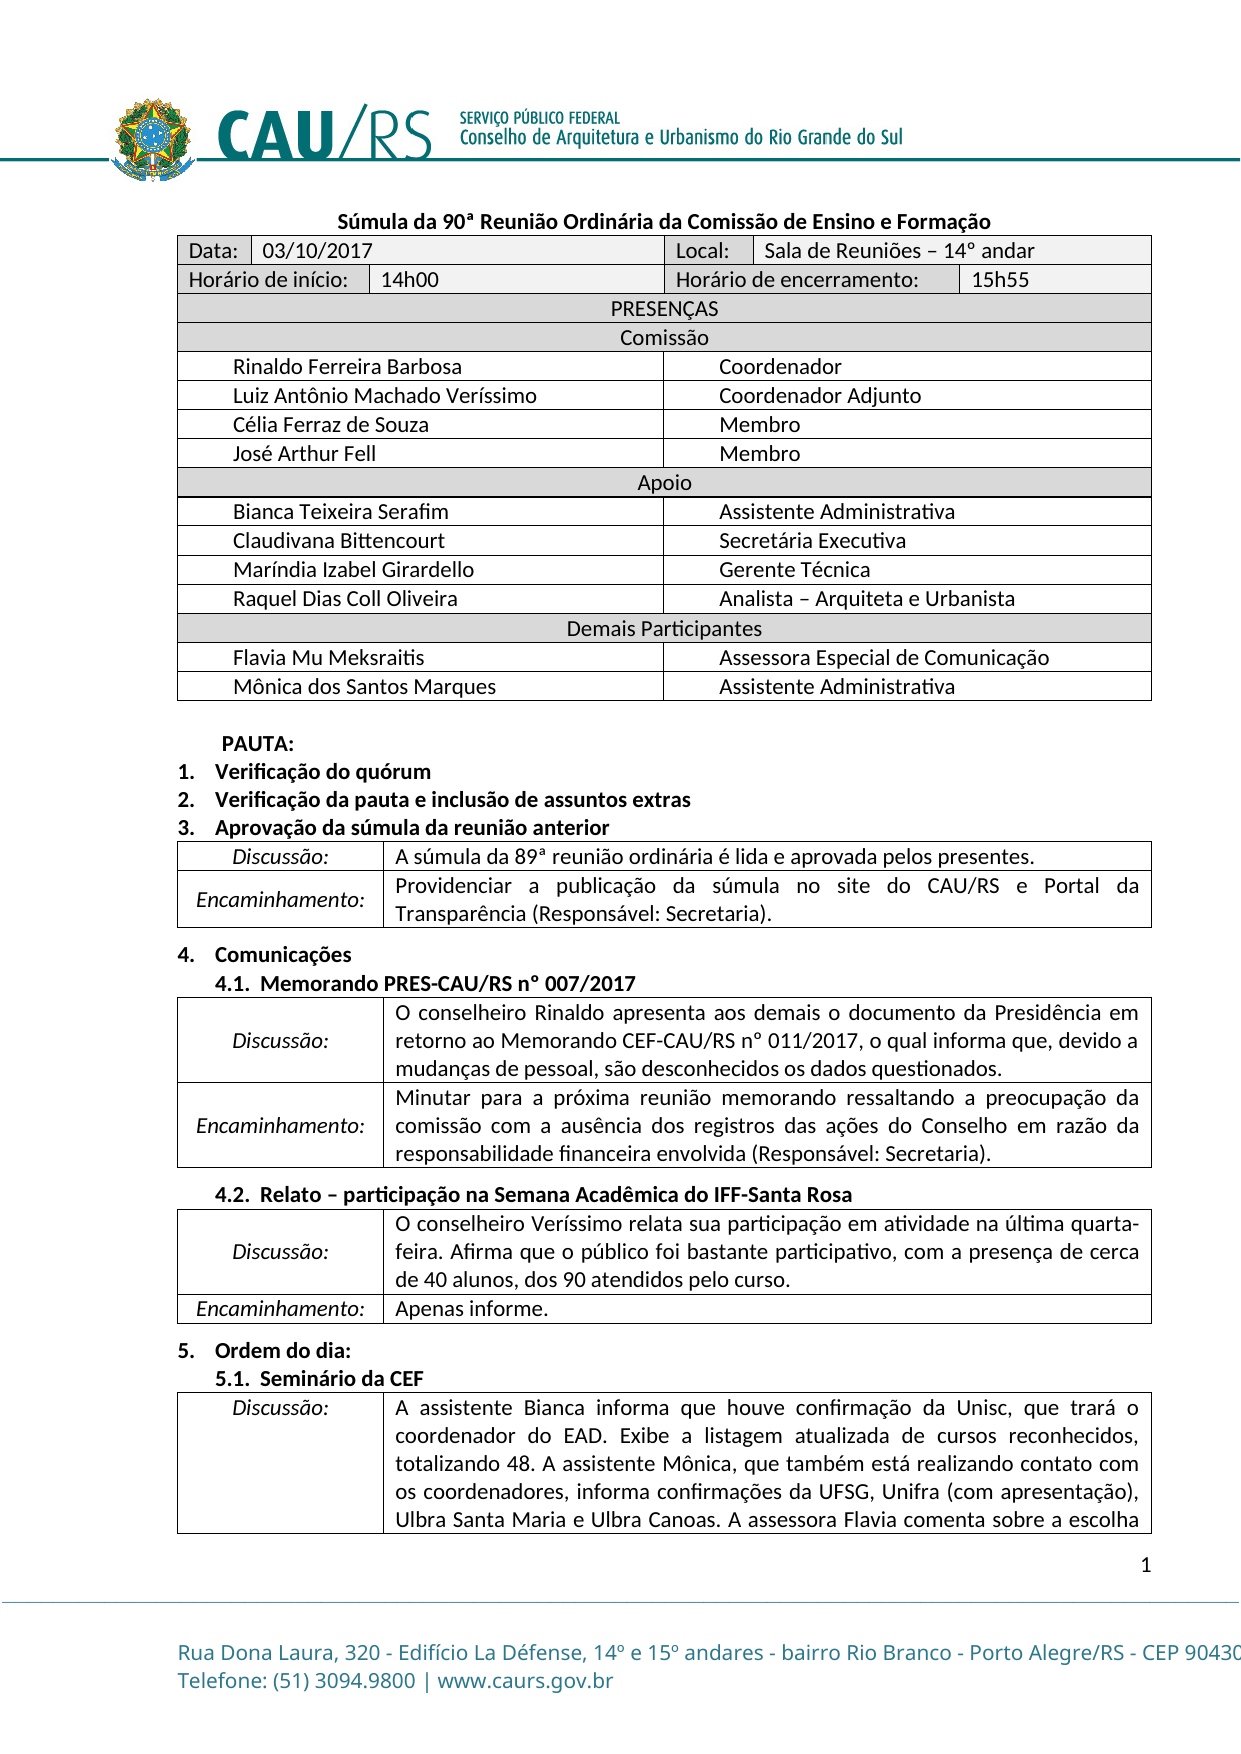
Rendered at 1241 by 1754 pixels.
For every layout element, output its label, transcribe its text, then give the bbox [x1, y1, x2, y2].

table_header O conselheiro Veríssimo relata sua participação em atividade na última quarta-feira. Afirma que o público foi bastante participativo, com a presença de cerca de 40 alunos, dos 90 atendidos pelo curso. [384, 1210, 1151, 1293]
table_cell Encaminhamento: [178, 1083, 383, 1167]
table_cell Assistente Administrativa [664, 672, 1151, 700]
table_cell 14h00 [370, 265, 664, 293]
table_cell Raquel Dias Coll Oliveira [178, 585, 663, 613]
table_cell Apenas informe. [384, 1295, 1151, 1323]
table_cell Coordenador Adjunto [664, 381, 1151, 409]
table_cell Flavia Mu Meksraitis [178, 643, 663, 671]
table_cell Luiz Antônio Machado Veríssimo [178, 381, 663, 409]
table_cell Analista – Arquiteta e Urbanista [664, 585, 1151, 613]
table_cell Bianca Teixeira Serafim [178, 498, 663, 525]
table_cell Maríndia Izabel Girardello [178, 556, 663, 583]
table_cell Rinaldo Ferreira Barbosa [178, 352, 663, 380]
table_cell Encaminhamento: [178, 1295, 383, 1323]
table_cell Membro [664, 439, 1151, 467]
list Memorando PRES-CAU/RS nº 007/2017 [215, 969, 1152, 997]
table_header Local: [665, 236, 753, 264]
table_cell José Arthur Fell [178, 439, 663, 467]
list Ordem do dia: [177, 1336, 1152, 1364]
list Comunicações [177, 941, 1152, 969]
table_cell Membro [664, 410, 1151, 438]
table_cell Providenciar a publicação da súmula no site do CAU/RS e Portal da Transparência (Responsável: Secretaria). [384, 871, 1151, 927]
list PAUTA: [207, 729, 1152, 757]
text Súmula da 90ª Reunião Ordinária da Comissão de Ensino e Formação [177, 207, 1152, 235]
table_header Data: [178, 236, 251, 264]
table_cell Assistente Administrativa [664, 498, 1151, 525]
table_cell Encaminhamento: [178, 871, 383, 927]
table_cell Assessora Especial de Comunicação [664, 643, 1151, 671]
table_cell Comissão [178, 323, 1151, 351]
table_header 03/10/2017 [252, 236, 664, 264]
table_header Discussão: [178, 998, 383, 1082]
list Relato – participação na Semana Acadêmica do IFF-Santa Rosa [215, 1180, 1152, 1208]
picture [0, 32, 1241, 193]
list Verificação da pauta e inclusão de assuntos extras [177, 785, 1152, 813]
table_cell Coordenador [664, 352, 1151, 380]
table_cell Minutar para a próxima reunião memorando ressaltando a preocupação da comissão com a ausência dos registros das ações do Conselho em razão da responsabilidade financeira envolvida (Responsável: Secretaria). [384, 1083, 1151, 1167]
table_cell Apoio [178, 468, 1151, 496]
table_cell Horário de encerramento: [665, 265, 959, 293]
table_header Discussão: [178, 1393, 383, 1533]
table_header Sala de Reuniões – 14º andar [754, 236, 1151, 264]
table_cell Célia Ferraz de Souza [178, 410, 663, 438]
list Aprovação da súmula da reunião anterior [177, 813, 1152, 841]
table_cell PRESENÇAS [178, 294, 1151, 322]
table_cell Mônica dos Santos Marques [178, 672, 663, 700]
table_cell Demais Participantes [178, 614, 1151, 642]
table_header O conselheiro Rinaldo apresenta aos demais o documento da Presidência em retorno ao Memorando CEF-CAU/RS nº 011/2017, o qual informa que, devido a mudanças de pessoal, são desconhecidos os dados questionados. [384, 998, 1151, 1082]
list Verificação do quórum [177, 757, 1152, 785]
list Seminário da CEF [215, 1364, 1152, 1392]
table_cell 15h55 [960, 265, 1151, 293]
table_header Discussão: [178, 842, 383, 870]
table_cell Gerente Técnica [664, 556, 1151, 583]
table_cell Horário de início: [178, 265, 369, 293]
table_header Discussão: [178, 1210, 383, 1293]
table_cell Claudivana Bittencourt [178, 526, 663, 554]
table_header A súmula da 89ª reunião ordinária é lida e aprovada pelos presentes. [384, 842, 1151, 870]
table_cell Secretária Executiva [664, 526, 1151, 554]
